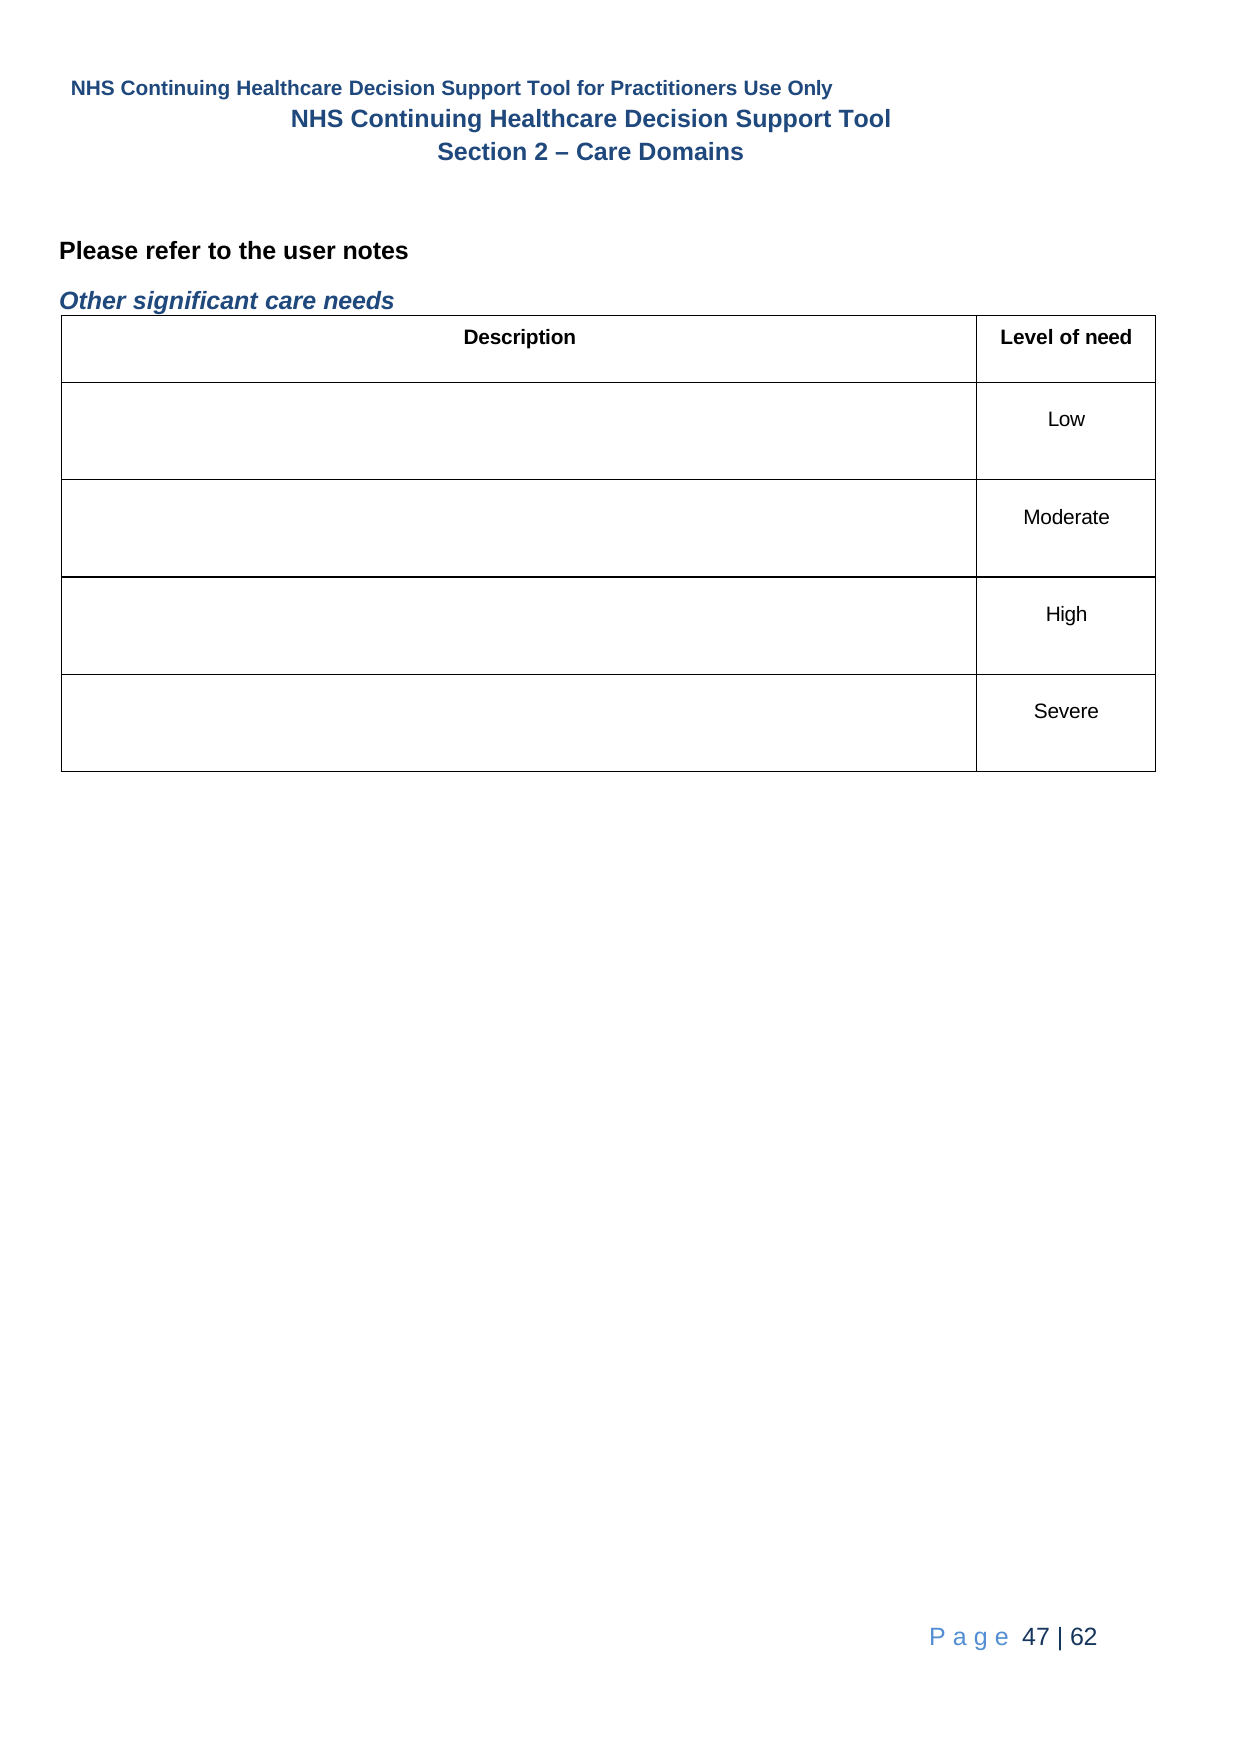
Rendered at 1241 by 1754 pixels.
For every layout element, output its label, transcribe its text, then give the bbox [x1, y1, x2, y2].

table_cell Low [977, 383, 1155, 479]
table_cell [62, 578, 976, 674]
table_header Description [62, 316, 976, 382]
table_cell [62, 480, 976, 576]
table_cell Severe [977, 675, 1155, 771]
table_cell [62, 675, 976, 771]
table_header Level of need [977, 316, 1155, 382]
subtitle Please refer to the user notes [59, 236, 1173, 264]
table_cell Moderate [977, 480, 1155, 576]
table_cell High [977, 578, 1155, 674]
text Other significant care needs [59, 286, 1173, 314]
table_cell [62, 383, 976, 479]
